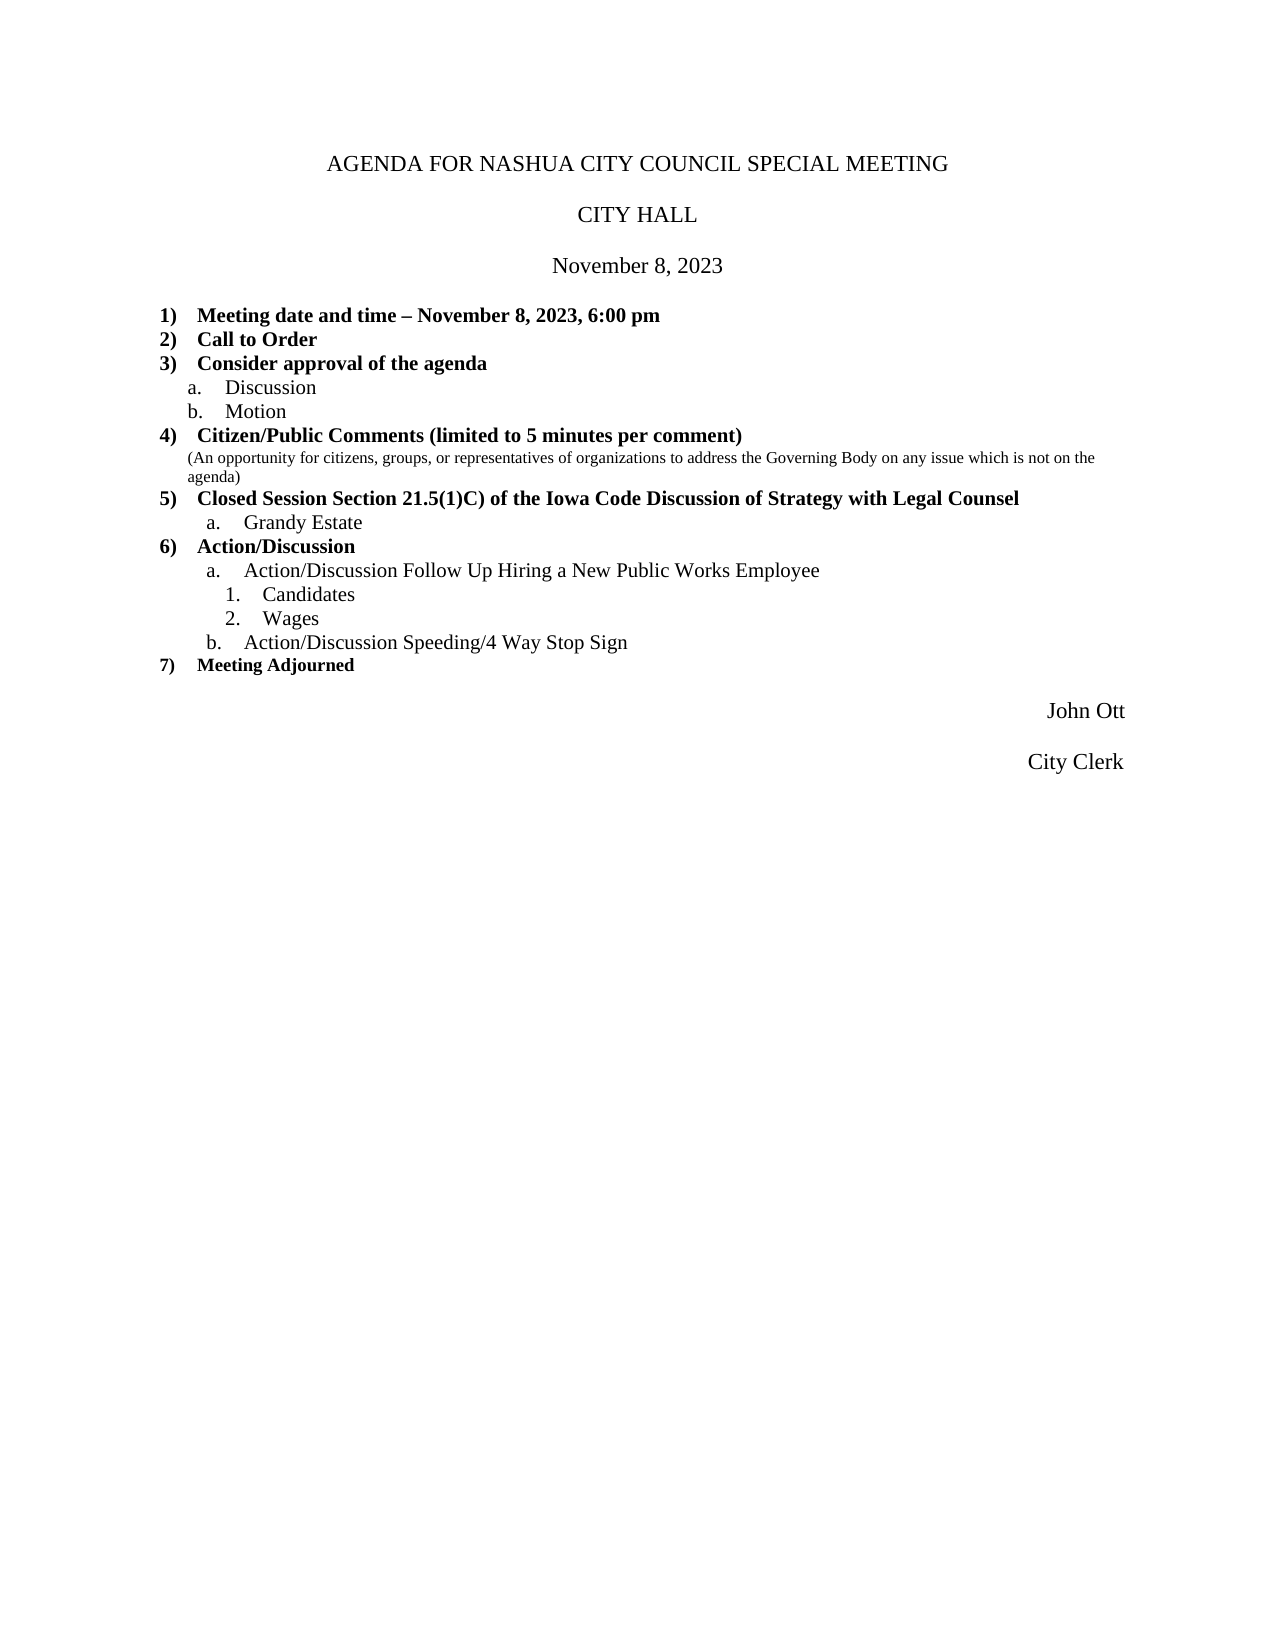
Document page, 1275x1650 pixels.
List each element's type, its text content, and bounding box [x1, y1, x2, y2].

text City Clerk [150, 748, 1125, 775]
list Wages [225, 606, 1125, 630]
text November 8, 2023 [150, 252, 1125, 278]
text John Ott [150, 697, 1125, 724]
text (An opportunity for citizens, groups, or representatives of organizations to address the Governing Body on any issue which is not on the agenda) [187, 447, 1125, 486]
list Candidates [225, 582, 1125, 606]
list Discussion [187, 375, 1125, 399]
text CITY HALL [150, 201, 1125, 227]
list Meeting Adjourned [159, 654, 1125, 676]
list Action/Discussion Follow Up Hiring a New Public Works Employee [206, 558, 1125, 582]
list Call to Order [159, 327, 1125, 351]
list Action/Discussion Speeding/4 Way Stop Sign [206, 630, 1125, 654]
list Motion [187, 399, 1125, 423]
list Meeting date and time – November 8, 2023, 6:00 pm [159, 303, 1125, 327]
text AGENDA FOR NASHUA CITY COUNCIL SPECIAL MEETING [150, 150, 1125, 176]
list Action/Discussion [159, 534, 1125, 558]
list Consider approval of the agenda [159, 351, 1125, 375]
list Citizen/Public Comments (limited to 5 minutes per comment) [159, 423, 1125, 447]
list Grandy Estate [206, 510, 1125, 534]
list Closed Session Section 21.5(1)C) of the Iowa Code Discussion of Strategy with Legal Counsel [159, 486, 1125, 510]
